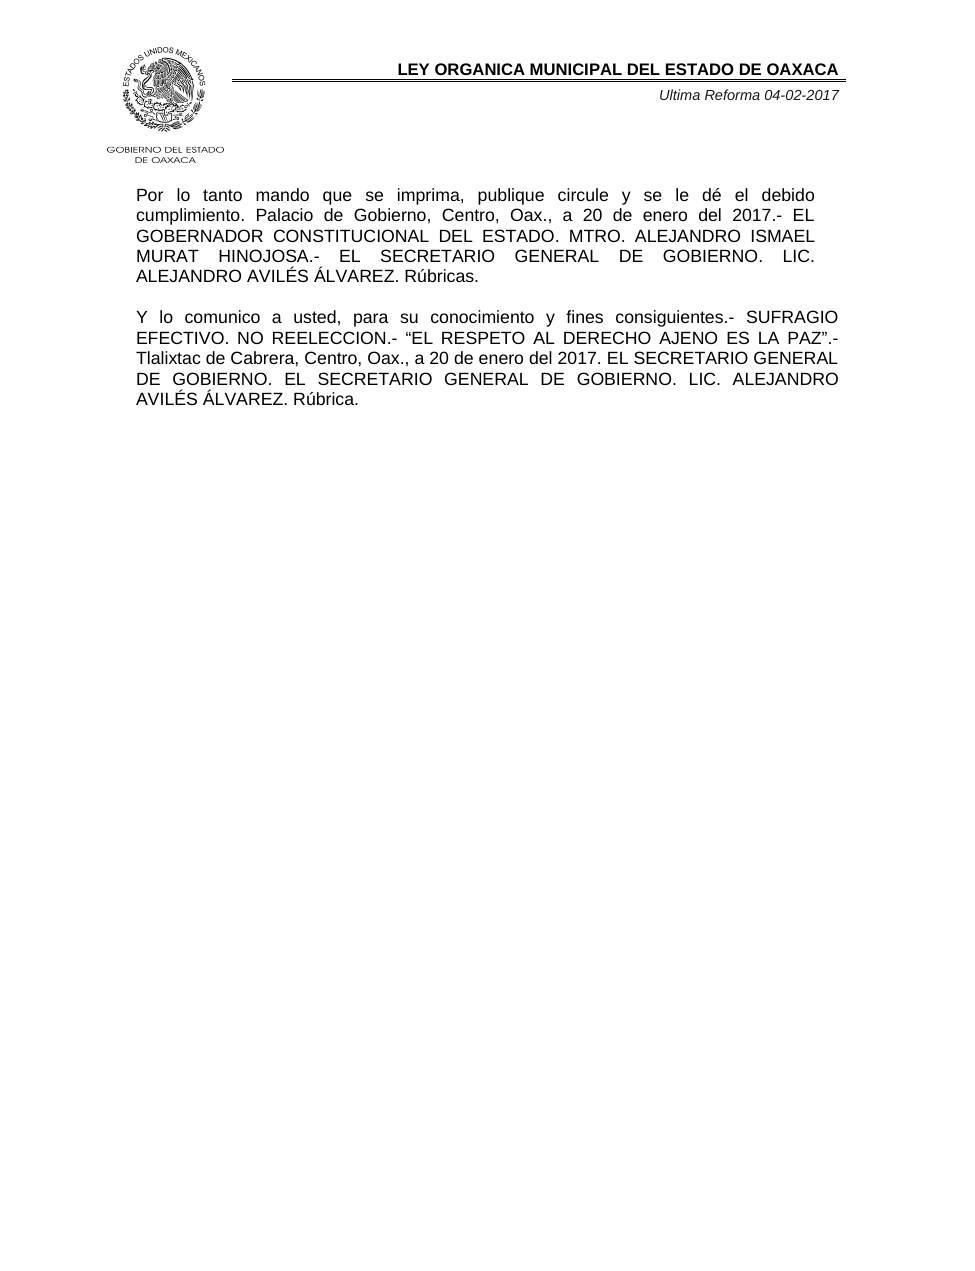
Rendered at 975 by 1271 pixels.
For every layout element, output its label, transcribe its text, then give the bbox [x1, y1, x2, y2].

text Y lo comunico a usted, para su conocimiento y fines consiguientes.- SUFRAGIO EFECTIVO. NO REELECCION.- “EL RESPETO AL DERECHO AJENO ES LA PAZ”.- Tlalixtac de Cabrera, Centro, Oax., a 20 de enero del 2017. EL SECRETARIO GENERAL DE GOBIERNO. EL SECRETARIO GENERAL DE GOBIERNO. LIC. ALEJANDRO AVILÉS ÁLVAREZ. Rúbrica. [136, 307, 839, 409]
text Por lo tanto mando que se imprima, publique circule y se le dé el debido cumplimiento. Palacio de Gobierno, Centro, Oax., a 20 de enero del 2017.- EL GOBERNADOR CONSTITUCIONAL DEL ESTADO. MTRO. ALEJANDRO ISMAEL MURAT HINOJOSA.- EL SECRETARIO GENERAL DE GOBIERNO. LIC. ALEJANDRO AVILÉS ÁLVAREZ. Rúbricas. [136, 184, 816, 287]
picture [104, 44, 227, 166]
